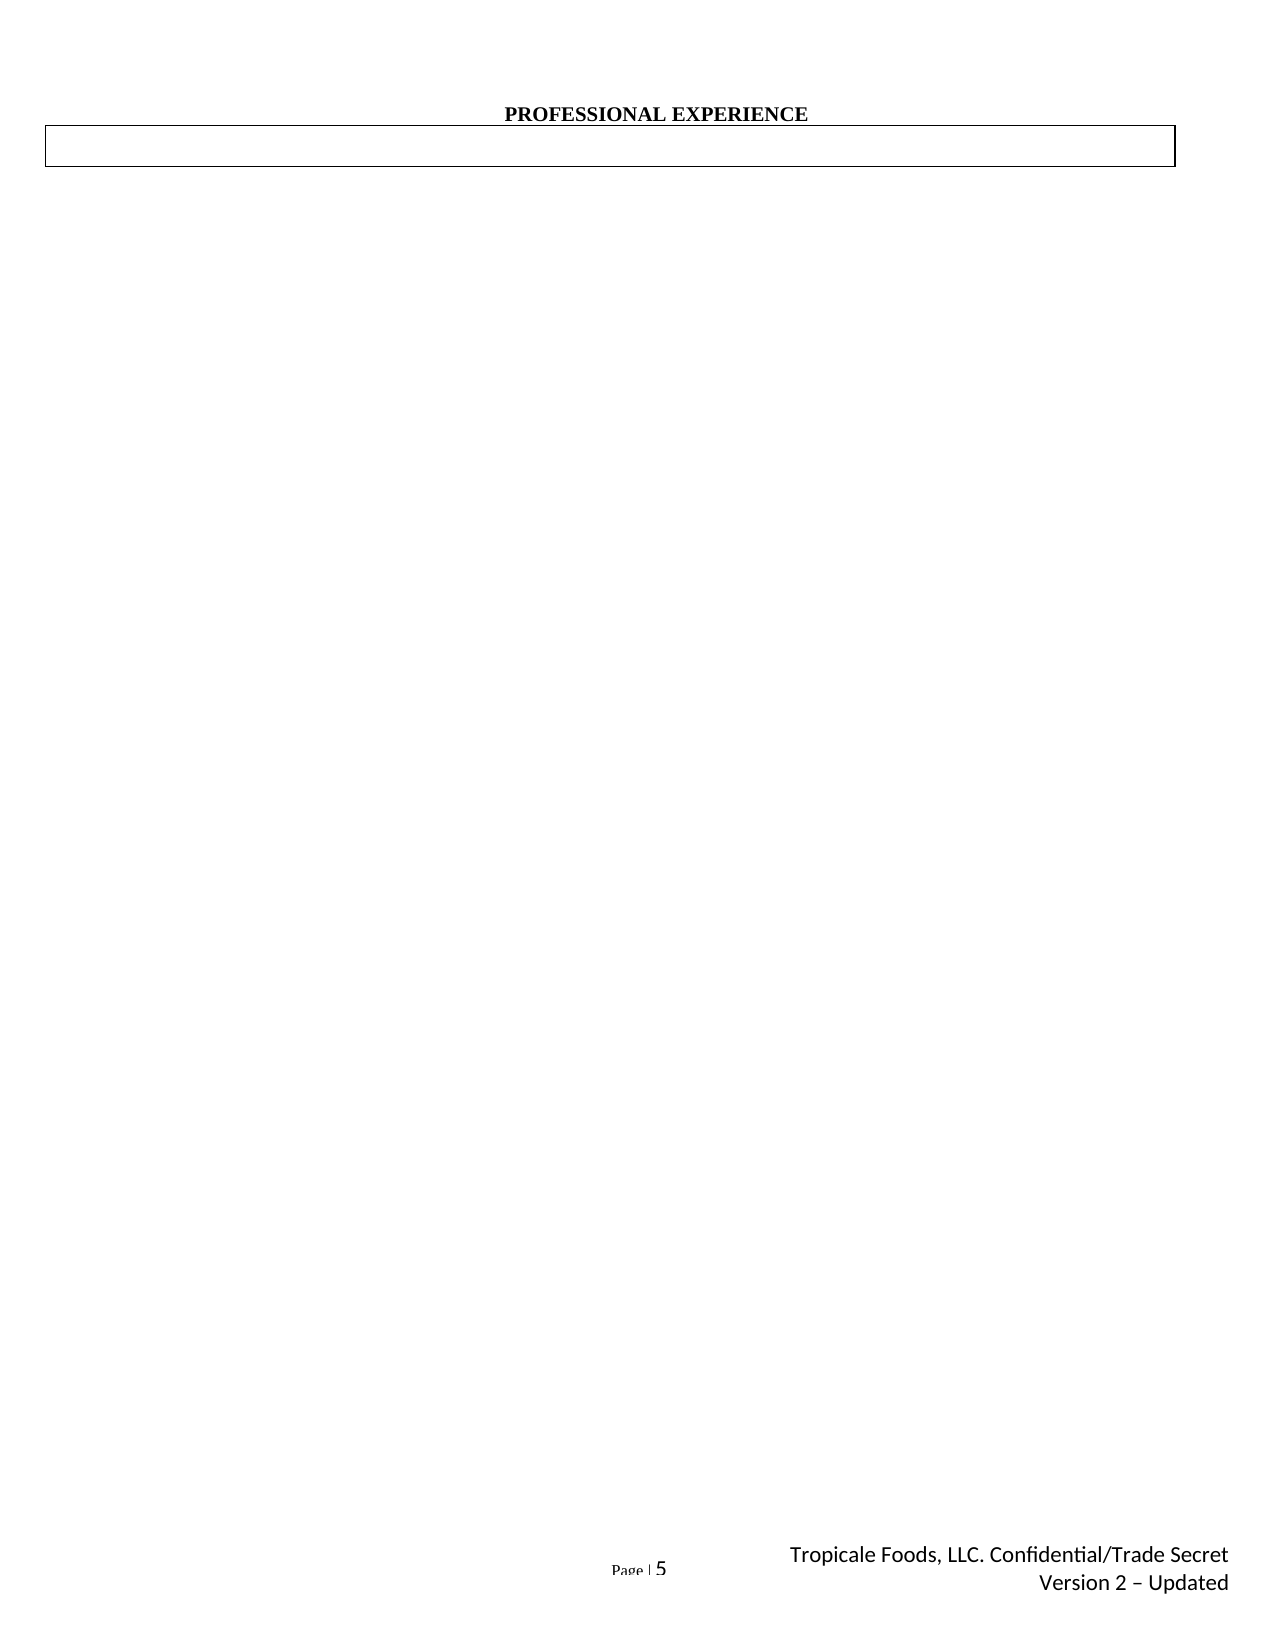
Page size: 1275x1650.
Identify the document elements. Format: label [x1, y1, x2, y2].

table_header [46, 126, 1174, 166]
